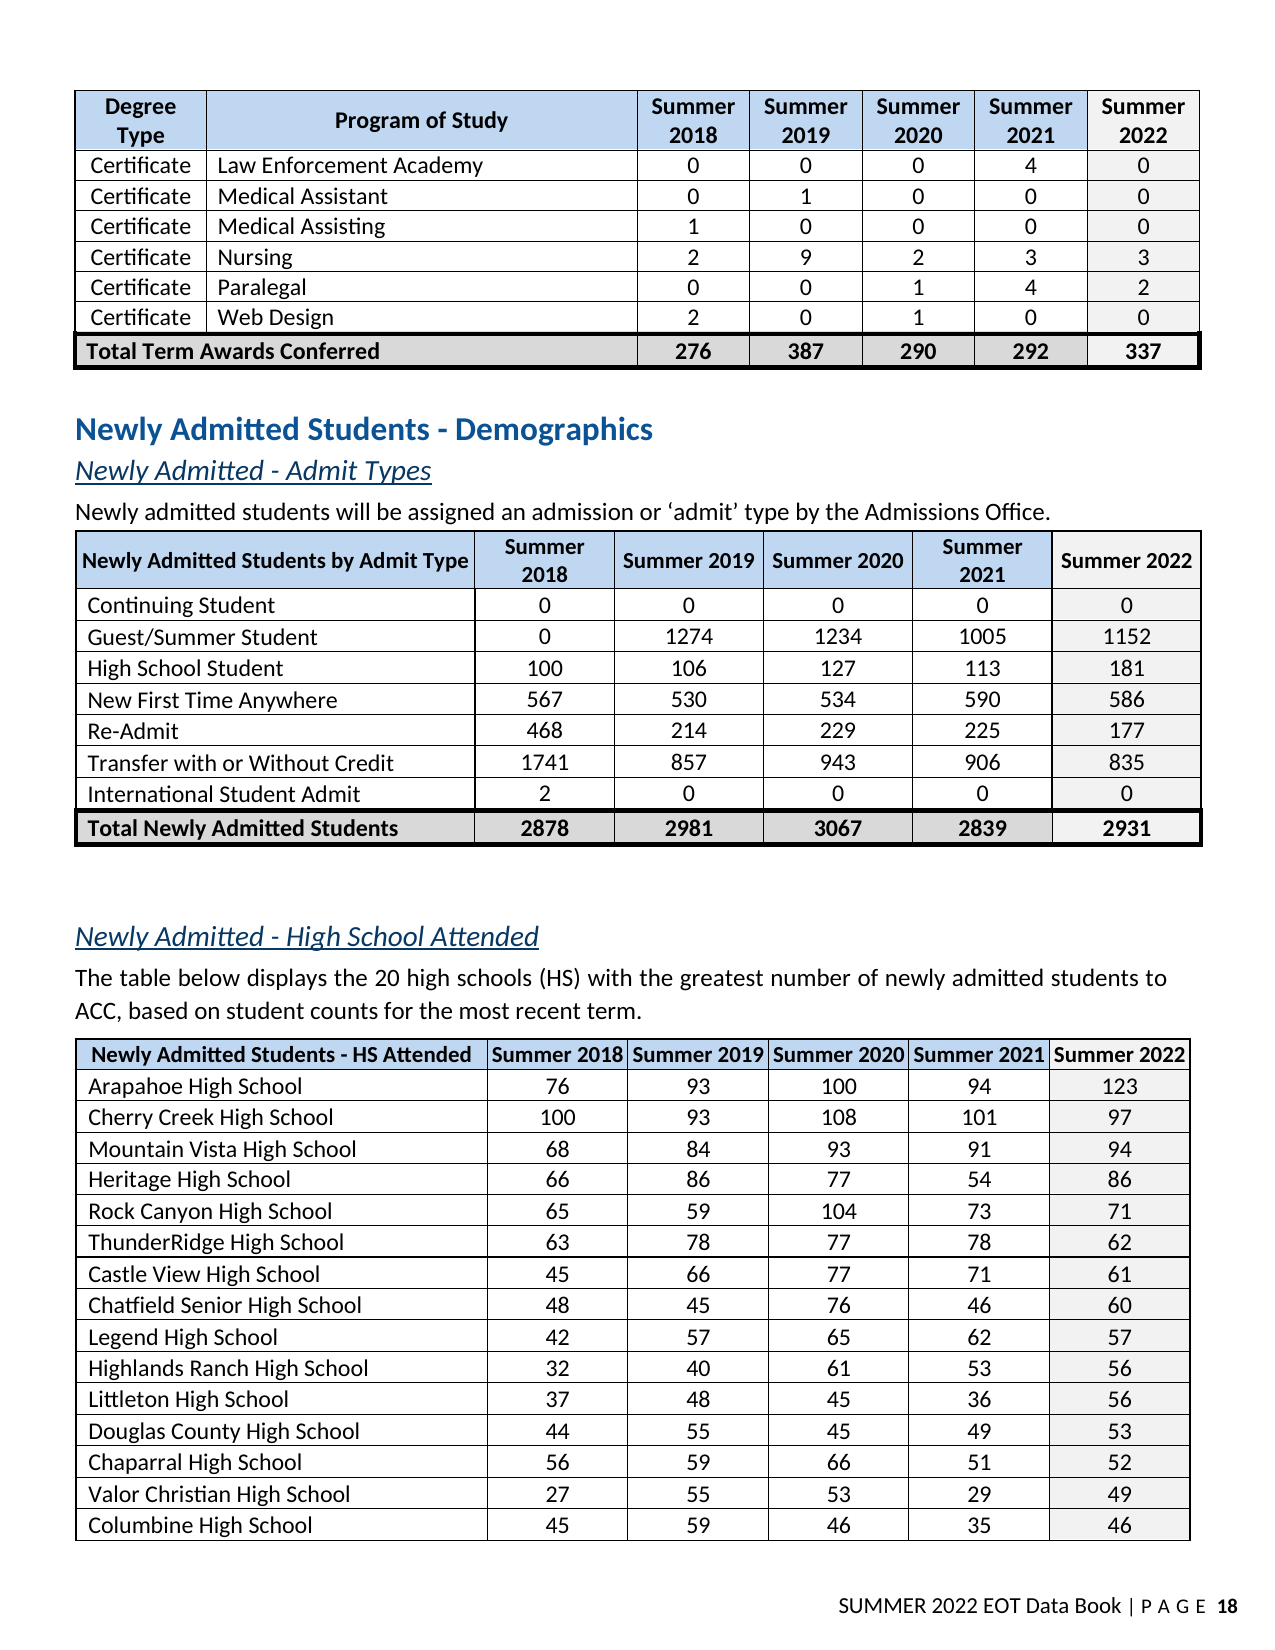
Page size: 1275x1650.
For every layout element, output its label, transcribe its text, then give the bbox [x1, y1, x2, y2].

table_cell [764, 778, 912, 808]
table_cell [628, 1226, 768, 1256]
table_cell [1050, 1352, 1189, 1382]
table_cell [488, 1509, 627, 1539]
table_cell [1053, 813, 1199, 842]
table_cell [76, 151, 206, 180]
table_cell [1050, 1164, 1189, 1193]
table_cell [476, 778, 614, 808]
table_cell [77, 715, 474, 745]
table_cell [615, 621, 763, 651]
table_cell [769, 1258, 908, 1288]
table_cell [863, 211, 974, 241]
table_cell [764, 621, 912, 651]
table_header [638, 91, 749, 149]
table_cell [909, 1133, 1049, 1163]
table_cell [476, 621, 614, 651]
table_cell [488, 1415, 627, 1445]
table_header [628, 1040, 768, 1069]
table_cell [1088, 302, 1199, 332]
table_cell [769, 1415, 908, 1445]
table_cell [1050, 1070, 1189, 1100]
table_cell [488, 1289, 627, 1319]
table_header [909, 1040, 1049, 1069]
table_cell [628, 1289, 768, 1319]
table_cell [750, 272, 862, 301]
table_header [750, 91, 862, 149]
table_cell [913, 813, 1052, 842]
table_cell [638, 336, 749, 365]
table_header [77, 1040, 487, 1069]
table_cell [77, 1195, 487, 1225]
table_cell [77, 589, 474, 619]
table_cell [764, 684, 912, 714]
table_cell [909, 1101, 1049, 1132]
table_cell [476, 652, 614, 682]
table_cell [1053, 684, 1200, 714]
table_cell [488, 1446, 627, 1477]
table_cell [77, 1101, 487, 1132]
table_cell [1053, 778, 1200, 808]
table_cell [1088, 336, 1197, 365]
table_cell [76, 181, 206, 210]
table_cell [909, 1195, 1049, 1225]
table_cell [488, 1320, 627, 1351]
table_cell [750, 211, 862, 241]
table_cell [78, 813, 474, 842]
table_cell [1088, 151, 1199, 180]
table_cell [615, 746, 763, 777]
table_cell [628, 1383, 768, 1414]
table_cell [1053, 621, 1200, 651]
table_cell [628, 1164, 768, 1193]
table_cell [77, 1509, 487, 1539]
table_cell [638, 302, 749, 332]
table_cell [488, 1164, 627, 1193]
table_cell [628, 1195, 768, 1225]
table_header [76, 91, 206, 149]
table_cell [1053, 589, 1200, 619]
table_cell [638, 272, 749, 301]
subtitle Newly Admitted Students - Demographics [75, 408, 1200, 448]
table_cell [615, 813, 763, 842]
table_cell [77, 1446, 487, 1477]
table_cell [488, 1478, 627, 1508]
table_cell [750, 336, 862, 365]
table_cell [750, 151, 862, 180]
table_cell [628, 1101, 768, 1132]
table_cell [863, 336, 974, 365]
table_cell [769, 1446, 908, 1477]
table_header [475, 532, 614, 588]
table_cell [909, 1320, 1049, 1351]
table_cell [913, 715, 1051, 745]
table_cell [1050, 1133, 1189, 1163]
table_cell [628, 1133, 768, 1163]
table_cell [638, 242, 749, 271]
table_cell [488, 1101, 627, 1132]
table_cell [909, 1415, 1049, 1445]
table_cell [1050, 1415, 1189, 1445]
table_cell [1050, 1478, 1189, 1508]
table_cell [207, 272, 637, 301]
subtitle Newly Admitted - Admit Types [75, 452, 1200, 488]
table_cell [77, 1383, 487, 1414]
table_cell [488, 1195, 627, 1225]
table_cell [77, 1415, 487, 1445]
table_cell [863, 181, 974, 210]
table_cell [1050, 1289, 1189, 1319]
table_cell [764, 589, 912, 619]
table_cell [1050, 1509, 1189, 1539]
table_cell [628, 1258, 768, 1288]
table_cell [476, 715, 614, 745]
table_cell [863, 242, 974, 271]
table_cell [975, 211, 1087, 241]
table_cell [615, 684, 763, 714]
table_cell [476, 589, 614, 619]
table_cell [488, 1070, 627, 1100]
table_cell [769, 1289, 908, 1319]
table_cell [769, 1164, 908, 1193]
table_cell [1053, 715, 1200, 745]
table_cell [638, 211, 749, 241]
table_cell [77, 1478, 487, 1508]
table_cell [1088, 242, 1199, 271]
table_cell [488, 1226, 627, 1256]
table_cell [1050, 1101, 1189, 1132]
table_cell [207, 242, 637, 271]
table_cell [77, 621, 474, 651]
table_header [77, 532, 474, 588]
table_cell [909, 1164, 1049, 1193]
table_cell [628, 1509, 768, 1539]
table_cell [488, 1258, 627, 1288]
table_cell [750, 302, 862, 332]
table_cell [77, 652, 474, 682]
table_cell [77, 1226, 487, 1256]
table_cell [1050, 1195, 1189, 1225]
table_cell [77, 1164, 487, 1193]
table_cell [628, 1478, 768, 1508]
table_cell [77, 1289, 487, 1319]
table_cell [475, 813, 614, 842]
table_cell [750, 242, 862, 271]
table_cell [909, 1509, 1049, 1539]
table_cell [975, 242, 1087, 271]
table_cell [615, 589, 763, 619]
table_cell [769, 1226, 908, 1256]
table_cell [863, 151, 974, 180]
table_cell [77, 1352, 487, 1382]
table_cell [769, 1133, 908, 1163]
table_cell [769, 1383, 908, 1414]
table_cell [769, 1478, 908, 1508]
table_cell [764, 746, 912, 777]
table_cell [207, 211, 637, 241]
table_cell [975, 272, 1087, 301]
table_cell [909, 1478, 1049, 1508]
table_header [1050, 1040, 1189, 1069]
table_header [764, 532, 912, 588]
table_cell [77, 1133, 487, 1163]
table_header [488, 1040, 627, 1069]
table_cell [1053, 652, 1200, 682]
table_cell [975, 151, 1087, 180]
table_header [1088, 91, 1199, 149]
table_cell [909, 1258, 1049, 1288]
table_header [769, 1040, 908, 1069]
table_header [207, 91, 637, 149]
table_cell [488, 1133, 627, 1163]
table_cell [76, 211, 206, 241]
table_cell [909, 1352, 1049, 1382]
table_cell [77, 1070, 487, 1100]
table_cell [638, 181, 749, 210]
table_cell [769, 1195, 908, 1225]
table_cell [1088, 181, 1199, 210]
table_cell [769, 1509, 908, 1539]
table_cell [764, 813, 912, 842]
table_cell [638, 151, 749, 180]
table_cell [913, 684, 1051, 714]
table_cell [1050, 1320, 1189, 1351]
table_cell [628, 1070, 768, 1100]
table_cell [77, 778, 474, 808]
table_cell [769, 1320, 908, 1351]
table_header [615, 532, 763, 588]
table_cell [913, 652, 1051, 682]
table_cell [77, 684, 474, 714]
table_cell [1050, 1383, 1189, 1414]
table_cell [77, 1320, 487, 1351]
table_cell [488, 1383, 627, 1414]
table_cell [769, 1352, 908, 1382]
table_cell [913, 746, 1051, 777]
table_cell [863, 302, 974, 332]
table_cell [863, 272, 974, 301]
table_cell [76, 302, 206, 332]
text Newly admitted students will be assigned an admission or ‘admit’ type by the Admissions Office. [75, 496, 1169, 527]
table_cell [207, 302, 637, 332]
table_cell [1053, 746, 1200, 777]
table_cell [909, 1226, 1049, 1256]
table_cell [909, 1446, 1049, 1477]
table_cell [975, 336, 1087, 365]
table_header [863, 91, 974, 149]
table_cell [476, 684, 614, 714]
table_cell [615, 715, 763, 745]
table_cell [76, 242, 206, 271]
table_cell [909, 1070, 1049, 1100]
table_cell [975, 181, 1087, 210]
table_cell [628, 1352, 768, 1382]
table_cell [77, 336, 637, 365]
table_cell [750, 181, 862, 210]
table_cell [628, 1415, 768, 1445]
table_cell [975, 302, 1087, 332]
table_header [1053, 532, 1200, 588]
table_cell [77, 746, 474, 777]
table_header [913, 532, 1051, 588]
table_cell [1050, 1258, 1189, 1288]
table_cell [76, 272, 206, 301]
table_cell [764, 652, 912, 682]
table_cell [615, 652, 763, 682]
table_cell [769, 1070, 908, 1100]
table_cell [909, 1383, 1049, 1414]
text The table below displays the 20 high schools (HS) with the greatest number of newly admitted students to ACC, based on student counts for the most recent term. [75, 962, 1170, 1026]
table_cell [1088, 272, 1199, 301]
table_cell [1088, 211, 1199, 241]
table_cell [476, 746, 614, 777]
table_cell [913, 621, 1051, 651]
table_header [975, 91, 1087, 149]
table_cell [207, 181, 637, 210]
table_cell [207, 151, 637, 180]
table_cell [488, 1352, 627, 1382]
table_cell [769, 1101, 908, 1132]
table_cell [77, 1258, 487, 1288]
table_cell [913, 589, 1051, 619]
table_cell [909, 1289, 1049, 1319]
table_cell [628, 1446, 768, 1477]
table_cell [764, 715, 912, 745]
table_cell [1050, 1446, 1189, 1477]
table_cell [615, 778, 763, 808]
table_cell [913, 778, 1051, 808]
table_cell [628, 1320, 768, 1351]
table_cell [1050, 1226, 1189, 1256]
subtitle Newly Admitted - High School Attended [75, 918, 1200, 954]
